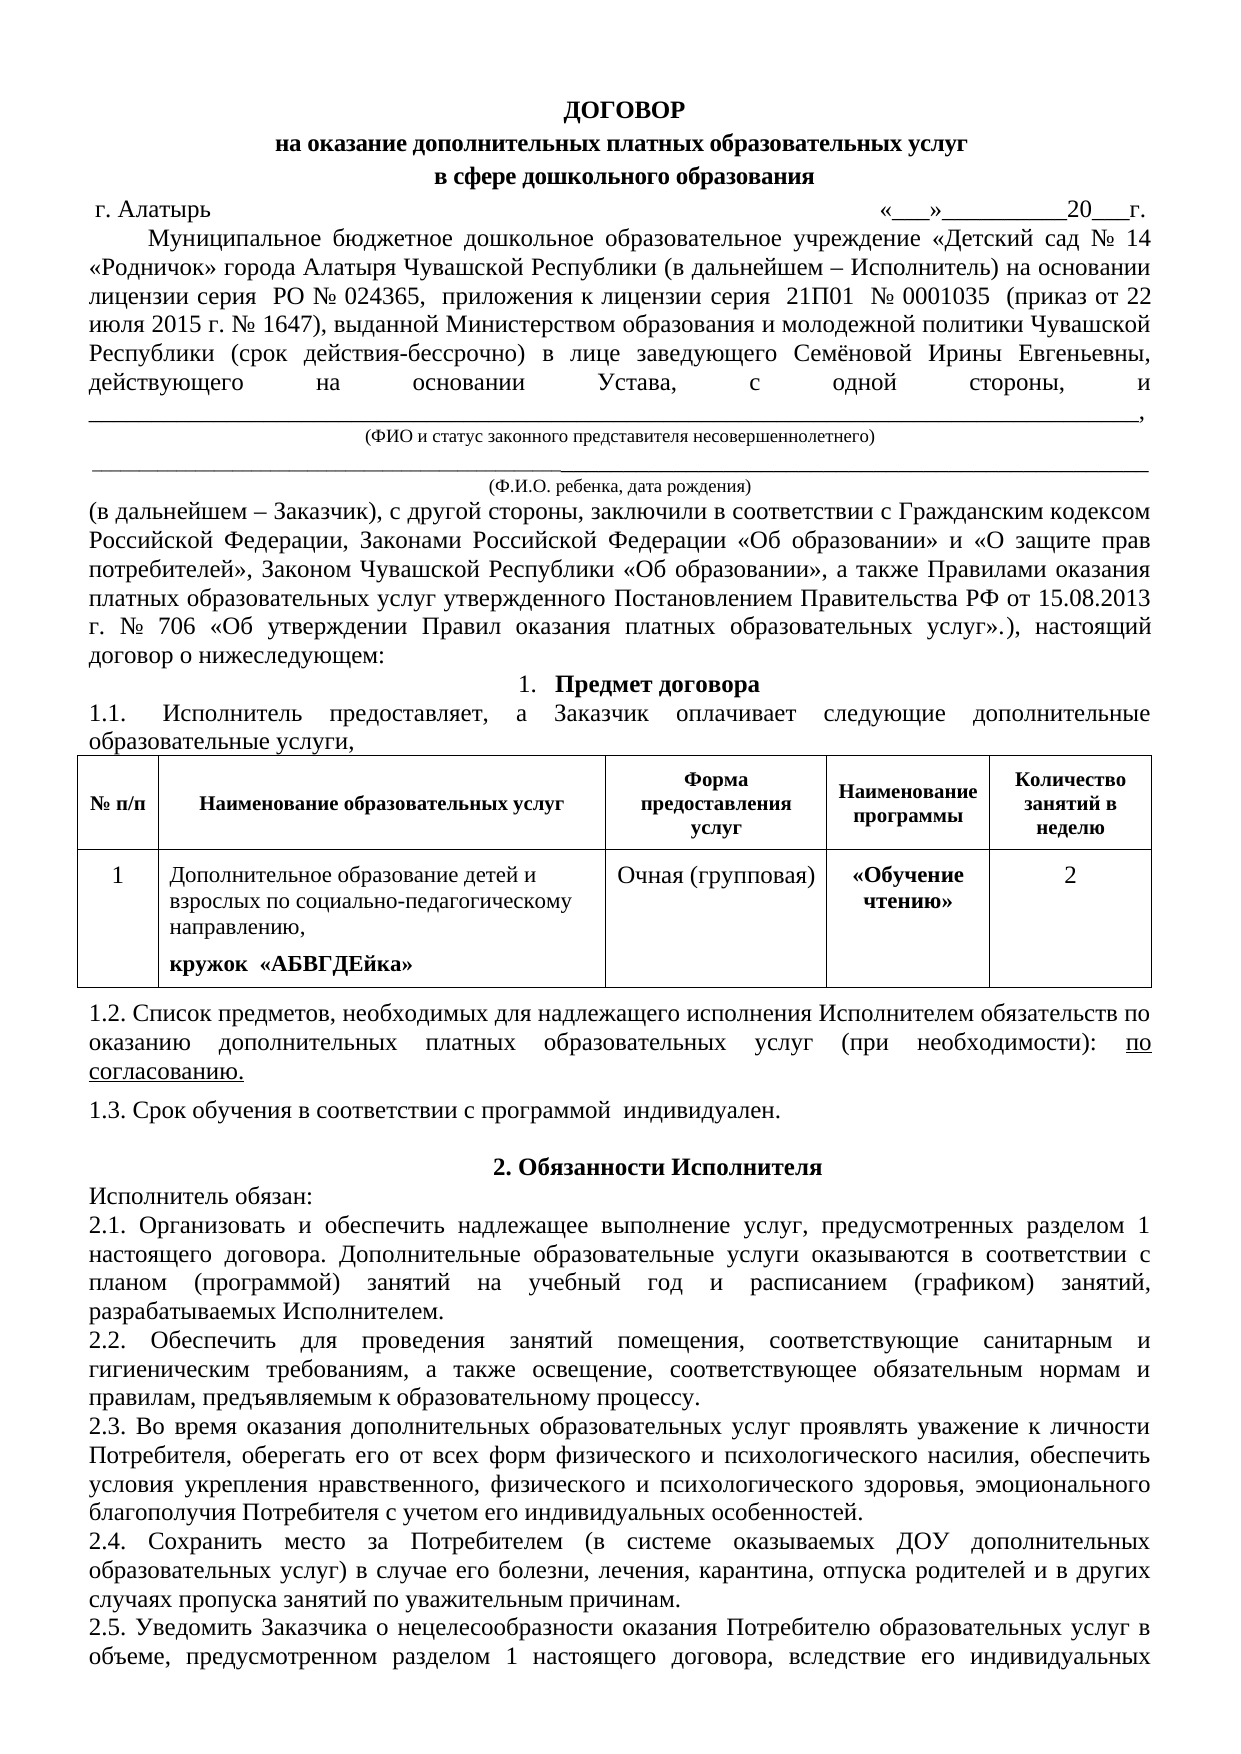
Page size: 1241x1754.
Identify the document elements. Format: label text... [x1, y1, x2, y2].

table_header Форма предоставления услуг [606, 756, 826, 849]
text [88, 1612, 1152, 1670]
text в сфере дошкольного образования [92, 161, 1152, 190]
text 1.3. Срок обучения в соответствии с программой индивидуален. [88, 1095, 1152, 1124]
text (Ф.И.О. ребенка, дата рождения) [88, 475, 1152, 496]
list Исполнитель предоставляет, а Заказчик оплачивает следующие дополнительные образовательные услуги, [88, 698, 1152, 755]
table_cell 1 [78, 850, 158, 987]
list Предмет договора [126, 669, 1152, 698]
text 1.2. Список предметов, необходимых для надлежащего исполнения Исполнителем обязательств по оказанию дополнительных платных образовательных услуг (при необходимости): по согласованию. [88, 998, 1152, 1084]
table_header № п/п [78, 756, 158, 849]
table_cell Очная (групповая) [606, 850, 826, 987]
table_cell 2 [990, 850, 1151, 987]
table_header Наименование программы [827, 756, 989, 849]
text 2.1. Организовать и обеспечить надлежащее выполнение услуг, предусмотренных разделом 1 настоящего договора. Дополнительные образовательные услуги оказываются в соответствии с планом (программой) занятий на учебный год и расписанием (графиком) занятий, разрабатываемых Исполнителем. [88, 1210, 1152, 1325]
table_cell «Обучение чтению» [827, 850, 989, 987]
text ДОГОВОР [92, 95, 1152, 124]
table_cell Дополнительное образование детей и взрослых по социально-педагогическому направлению, кружок «АБВГДЕйка» [159, 850, 605, 987]
text (в дальнейшем – Заказчик), с другой стороны, заключили в соответствии с Гражданским кодексом Российской Федерации, Законами Российской Федерации «Об образовании» и «О защите прав потребителей», Законом Чувашской Республики «Об образовании», а также Правилами оказания платных образовательных услуг утвержденного Постановлением Правительства РФ от 15.08.2013 г. № 706 «Об утверждении Правил оказания платных образовательных услуг».), настоящий договор о нижеследующем: [88, 496, 1152, 669]
text 2. Обязанности Исполнителя [163, 1152, 1152, 1181]
text Муниципальное бюджетное дошкольное образовательное учреждение «Детский сад № 14 «Родничок» города Алатыря Чувашской Республики (в дальнейшем – Исполнитель) на основании лицензии серия РО № 024365, приложения к лицензии серия 21П01 № 0001035 (приказ от 22 июля 2015 г. № 1647), выданной Министерством образования и молодежной политики Чувашской Республики (срок действия-бессрочно) в лице заведующего Семёновой Ирины Евгеньевны, действующего на основании Устава, с одной стороны, и ____________________________________________________________________________________, [88, 223, 1152, 424]
table_header Количество занятий в неделю [990, 756, 1151, 849]
text на оказание дополнительных платных образовательных услуг [92, 128, 1152, 157]
text (ФИО и статус законного представителя несовершеннолетнего) _________________________________________________________________________________________________ [88, 424, 1152, 475]
text 2.2. Обеспечить для проведения занятий помещения, соответствующие санитарным и гигиеническим требованиям, а также освещение, соответствующее обязательным нормам и правилам, предъявляемым к образовательному процессу. [88, 1325, 1152, 1411]
text Исполнитель обязан: [88, 1181, 1152, 1210]
text г. Алатырь «___»__________20___г. [88, 194, 1152, 223]
text 2.4. Сохранить место за Потребителем (в системе оказываемых ДОУ дополнительных образовательных услуг) в случае его болезни, лечения, карантина, отпуска родителей и в других случаях пропуска занятий по уважительным причинам. [88, 1526, 1152, 1612]
table_header Наименование образовательных услуг [159, 756, 605, 849]
text 2.3. Во время оказания дополнительных образовательных услуг проявлять уважение к личности Потребителя, оберегать его от всех форм физического и психологического насилия, обеспечить условия укрепления нравственного, физического и психологического здоровья, эмоционального благополучия Потребителя с учетом его индивидуальных особенностей. [88, 1411, 1152, 1526]
